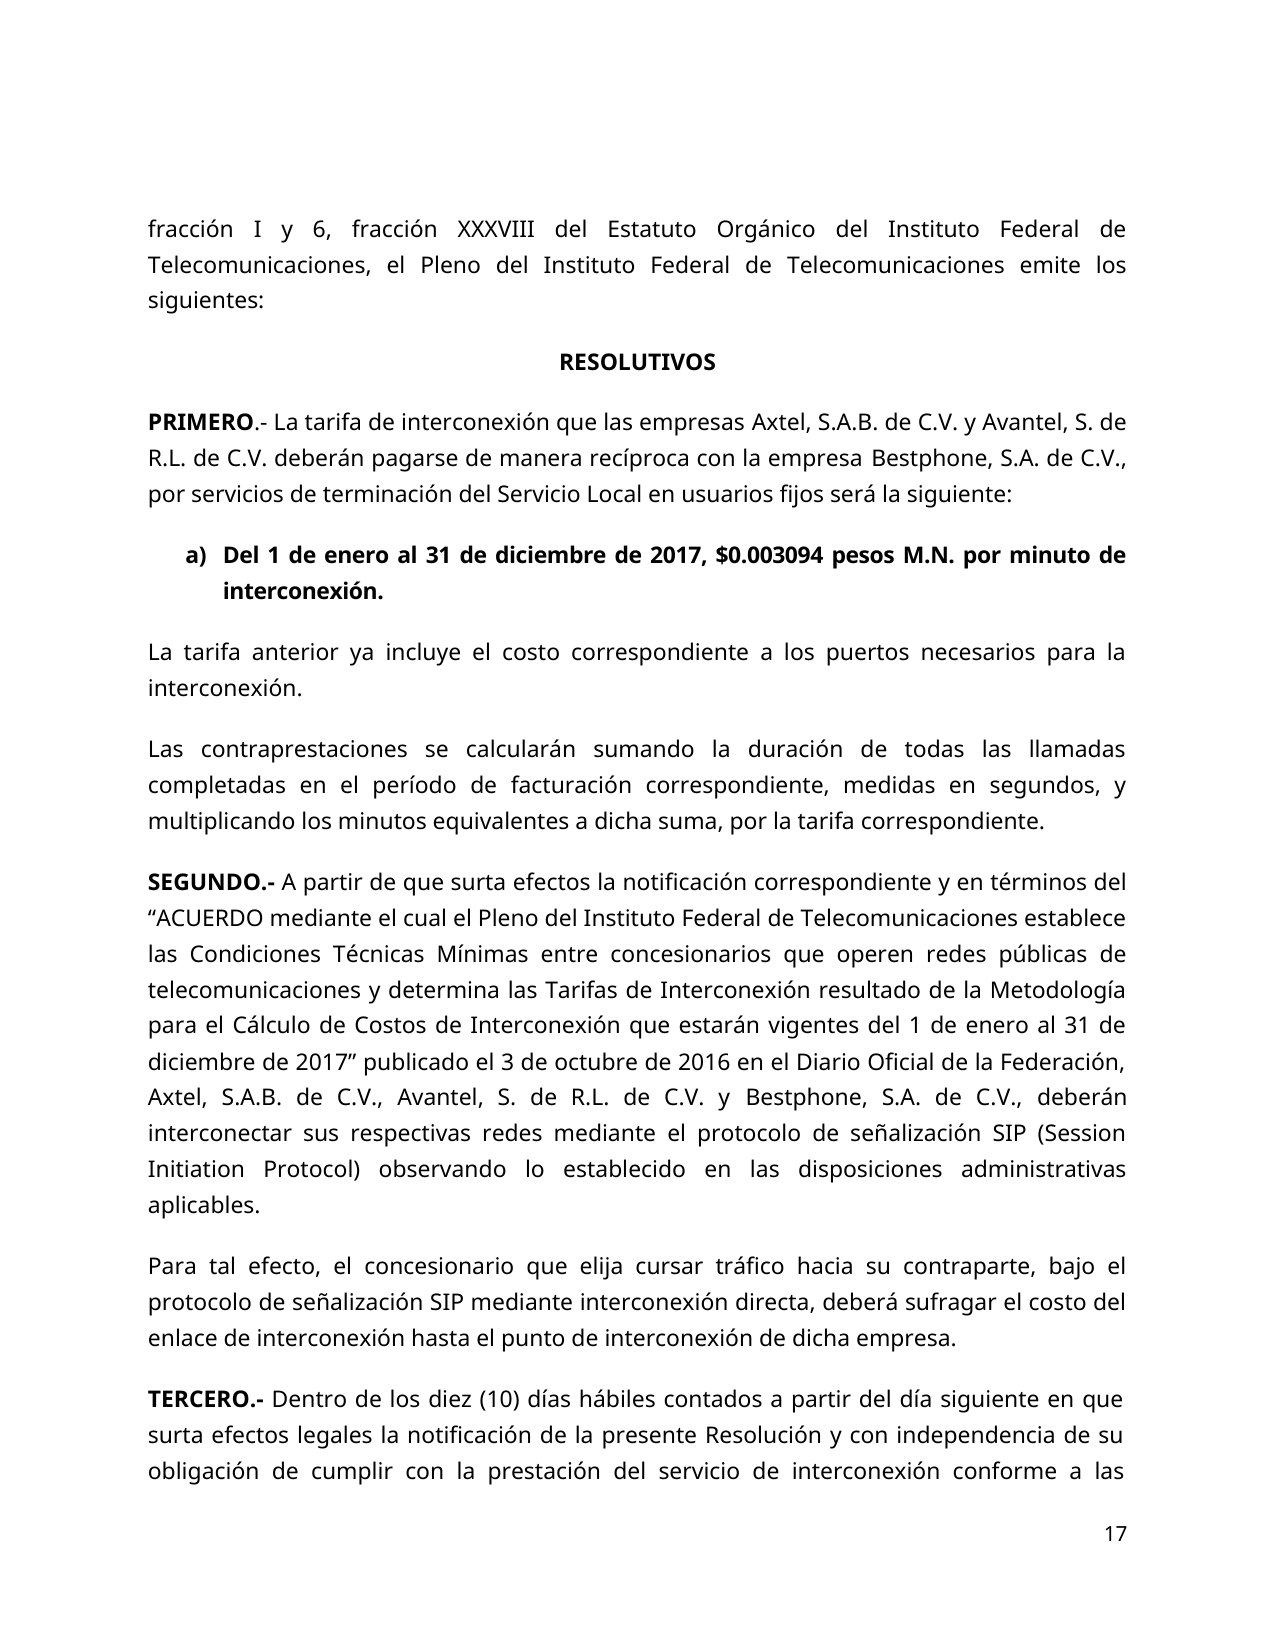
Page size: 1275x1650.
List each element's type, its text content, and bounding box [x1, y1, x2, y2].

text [148, 213, 1127, 316]
list Del 1 de enero al 31 de diciembre de 2017, $0.003094 pesos M.N. por minuto de interconexión. [185, 539, 1127, 606]
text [148, 1383, 1125, 1486]
text Para tal efecto, el concesionario que elija cursar tráfico hacia su contraparte, bajo el protocolo de señalización SIP mediante interconexión directa, deberá sufragar el costo del enlace de interconexión hasta el punto de interconexión de dicha empresa. [148, 1250, 1127, 1353]
text La tarifa anterior ya incluye el costo correspondiente a los puertos necesarios para la interconexión. [148, 636, 1127, 703]
subtitle RESOLUTIVOS [148, 345, 1127, 377]
text SEGUNDO.- A partir de que surta efectos la notificación correspondiente y en términos del “ACUERDO mediante el cual el Pleno del Instituto Federal de Telecomunicaciones establece las Condiciones Técnicas Mínimas entre concesionarios que operen redes públicas de telecomunicaciones y determina las Tarifas de Interconexión resultado de la Metodología para el Cálculo de Costos de Interconexión que estarán vigentes del 1 de enero al 31 de diciembre de 2017” publicado el 3 de octubre de 2016 en el Diario Oficial de la Federación, Axtel, S.A.B. de C.V., Avantel, S. de R.L. de C.V. y Bestphone, S.A. de C.V., deberán interconectar sus respectivas redes mediante el protocolo de señalización SIP (Session Initiation Protocol) observando lo establecido en las disposiciones administrativas aplicables. [148, 866, 1127, 1220]
text Las contraprestaciones se calcularán sumando la duración de todas las llamadas completadas en el período de facturación correspondiente, medidas en segundos, y multiplicando los minutos equivalentes a dicha suma, por la tarifa correspondiente. [148, 733, 1127, 836]
text PRIMERO.- La tarifa de interconexión que las empresas Axtel, S.A.B. de C.V. y Avantel, S. de R.L. de C.V. deberán pagarse de manera recíproca con la empresa Bestphone, S.A. de C.V., por servicios de terminación del Servicio Local en usuarios fijos será la siguiente: [148, 406, 1127, 509]
